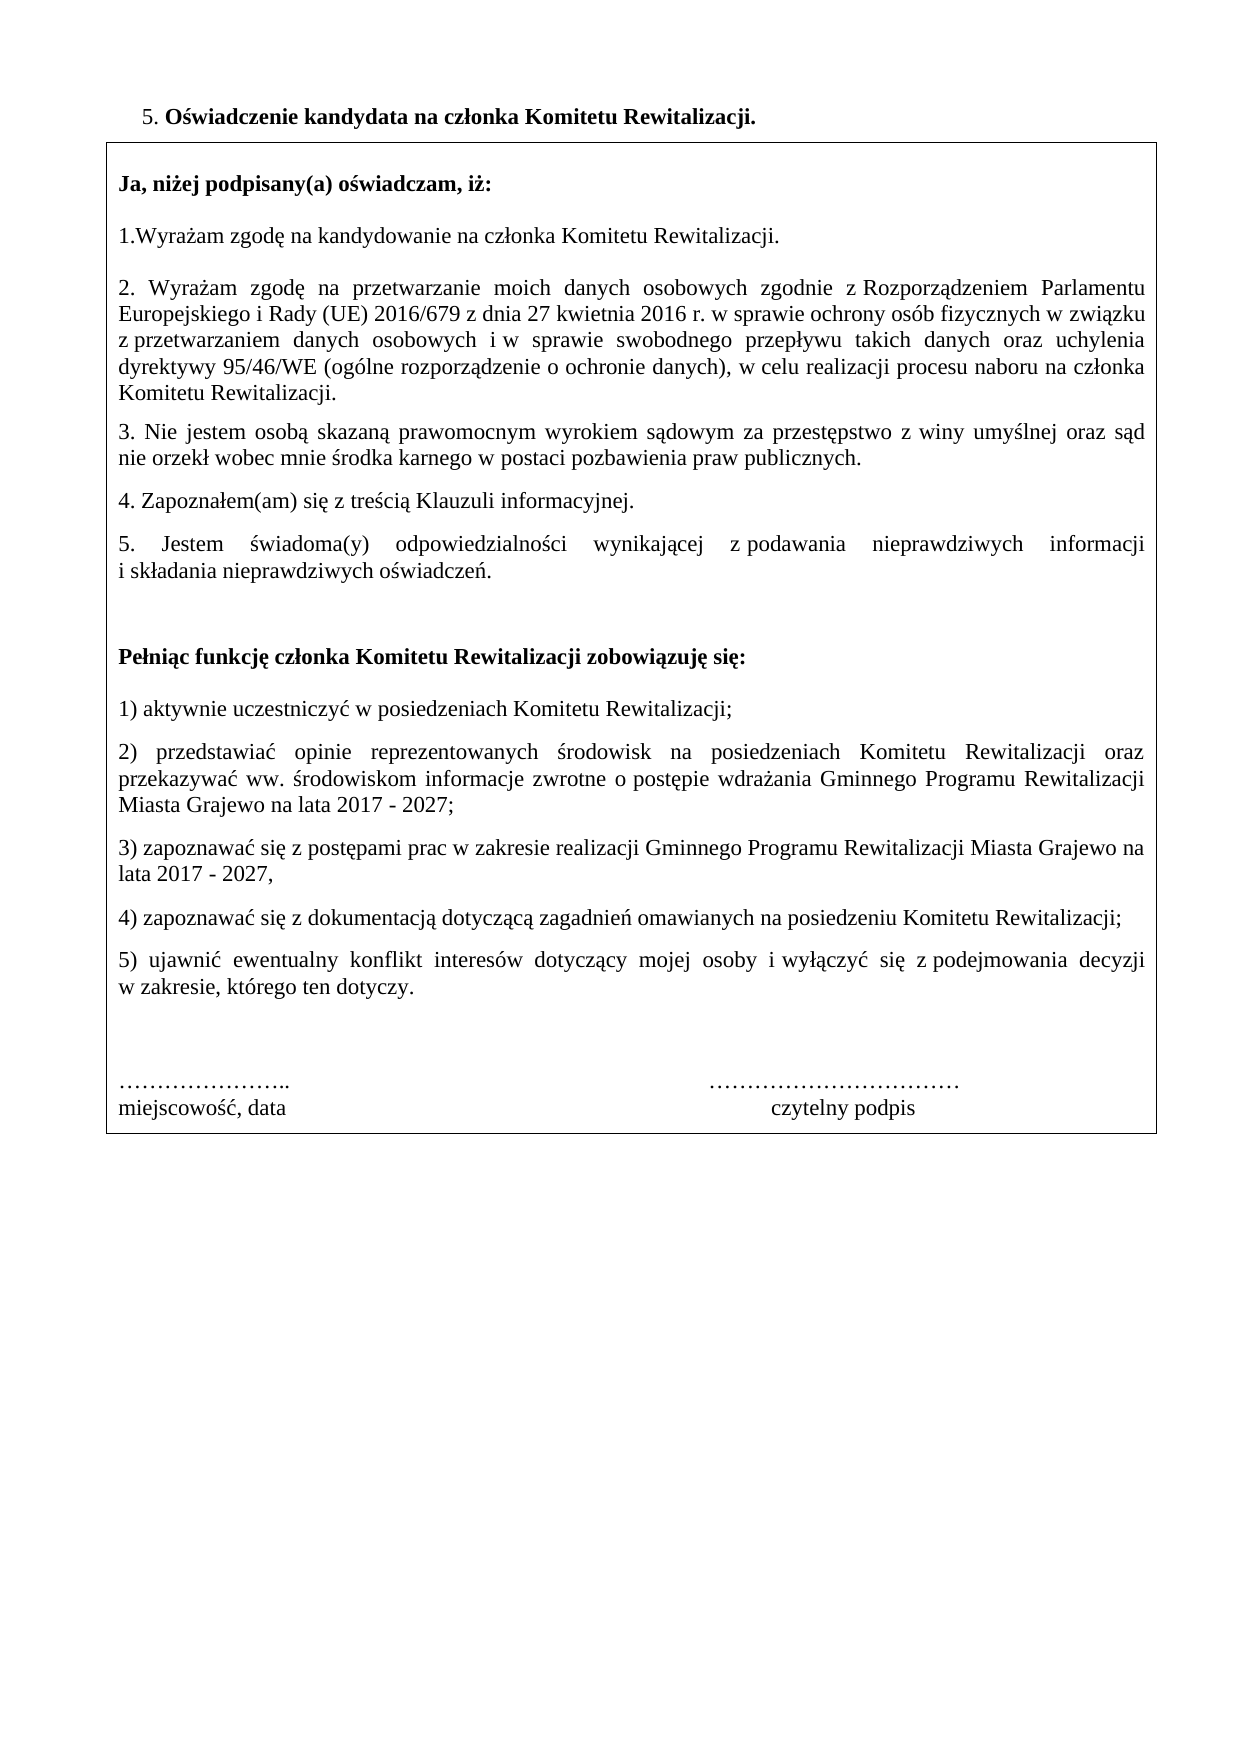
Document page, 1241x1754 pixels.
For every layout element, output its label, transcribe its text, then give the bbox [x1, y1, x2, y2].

text 5. Oświadczenie kandydata na członka Komitetu Rewitalizacji. [106, 103, 1134, 130]
table_header Ja, niżej podpisany(a) oświadczam, iż: 1.Wyrażam zgodę na kandydowanie na członka Komitetu Rewitalizacji. 2. Wyrażam zgodę na przetwarzanie moich danych osobowych zgodnie z Rozporządzeniem Parlamentu Europejskiego i Rady (UE) 2016/679 z dnia 27 kwietnia 2016 r. w sprawie ochrony osób fizycznych w związku z przetwarzaniem danych osobowych i w sprawie swobodnego przepływu takich danych oraz uchylenia dyrektywy 95/46/WE (ogólne rozporządzenie o ochronie danych), w celu realizacji procesu naboru na członka Komitetu Rewitalizacji. 3. Nie jestem osobą skazaną prawomocnym wyrokiem sądowym za przestępstwo z winy umyślnej oraz sąd nie orzekł wobec mnie środka karnego w postaci pozbawienia praw publicznych. 4. Zapoznałem(am) się z treścią Klauzuli informacyjnej. 5. Jestem świadoma(y) odpowiedzialności wynikającej z podawania nieprawdziwych informacji i składania nieprawdziwych oświadczeń. Pełniąc funkcję członka Komitetu Rewitalizacji zobowiązuję się: 1) aktywnie uczestniczyć w posiedzeniach Komitetu Rewitalizacji; 2) przedstawiać opinie reprezentowanych środowisk na posiedzeniach Komitetu Rewitalizacji oraz przekazywać ww. środowiskom informacje zwrotne o postępie wdrażania Gminnego Programu Rewitalizacji Miasta Grajewo na lata 2017 - 2027; 3) zapoznawać się z postępami prac w zakresie realizacji Gminnego Programu Rewitalizacji Miasta Grajewo na lata 2017 - 2027, 4) zapoznawać się z dokumentacją dotyczącą zagadnień omawianych na posiedzeniu Komitetu Rewitalizacji; 5) ujawnić ewentualny konflikt interesów dotyczący mojej osoby i wyłączyć się z podejmowania decyzji w zakresie, którego ten dotyczy. ………………….. …………………………… miejscowość, data czytelny podpis [107, 143, 1156, 1132]
